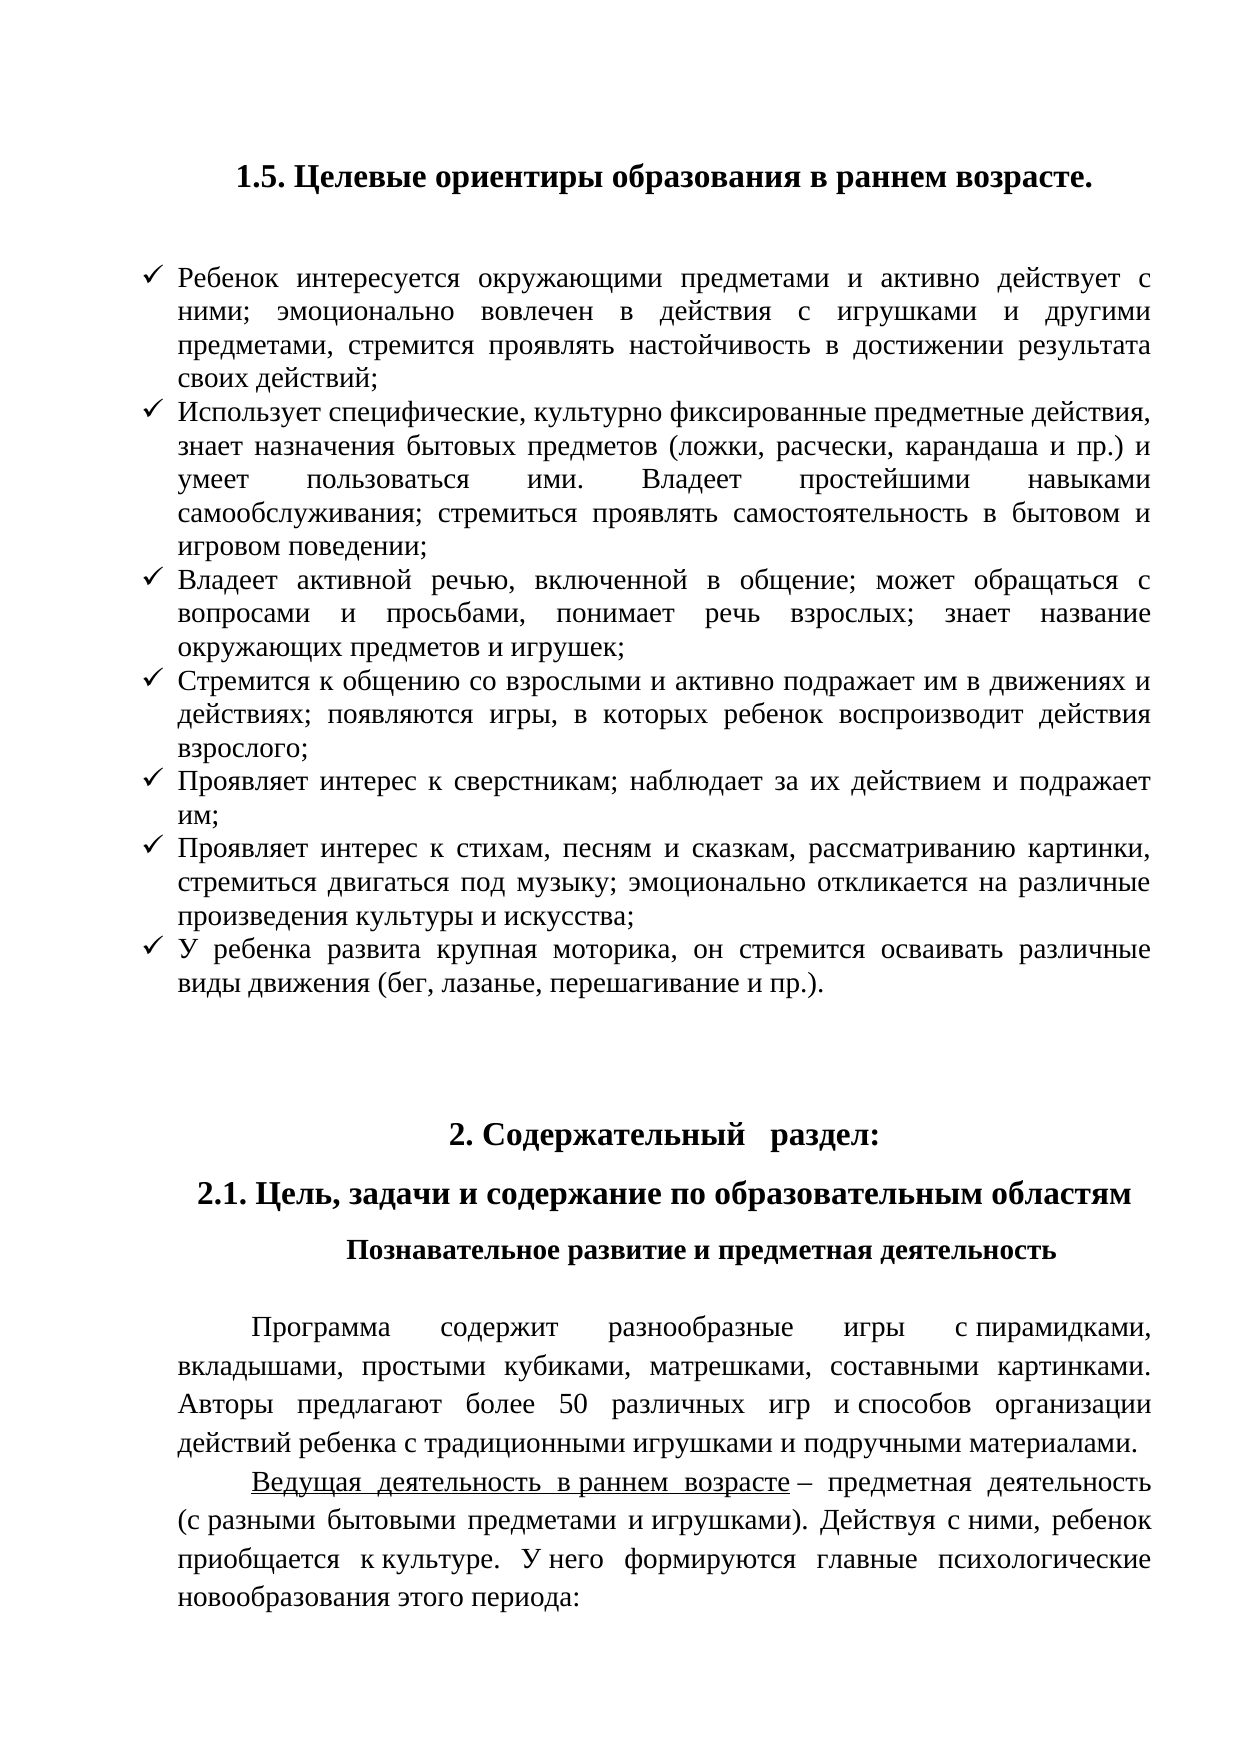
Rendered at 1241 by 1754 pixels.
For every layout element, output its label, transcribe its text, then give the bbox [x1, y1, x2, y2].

list Стремится к общению со взрослыми и активно подражает им в движениях и действиях; появляются игры, в которых ребенок воспроизводит действия взрослого; [141, 663, 1152, 763]
list Ребенок интересуется окружающими предметами и активно действует с ними; эмоционально вовлечен в действия с игрушками и другими предметами, стремится проявлять настойчивость в достижении результата своих действий; [141, 260, 1152, 394]
list Владеет активной речью, включенной в общение; может обращаться с вопросами и просьбами, понимает речь взрослых; знает название окружающих предметов и игрушек; [141, 562, 1152, 663]
list Проявляет интерес к стихам, песням и сказкам, рассматриванию картинки, стремиться двигаться под музыку; эмоционально откликается на различные произведения культуры и искусства; [141, 831, 1152, 931]
list У ребенка развита крупная моторика, он стремится осваивать различные виды движения (бег, лазанье, перешагивание и пр.). [141, 931, 1152, 998]
text Программа содержит разнообразные игры с пирамидками, вкладышами, простыми кубиками, матрешками, составными картинками. Авторы предлагают более 50 различных игр и способов организации действий ребенка с традиционными игрушками и подручными материалами. [177, 1309, 1152, 1459]
text Ведущая деятельность в раннем возрасте – предметная деятельность (с разными бытовыми предметами и игрушками). Действуя с ними, ребенок приобщается к культуре. У него формируются главные психологические новообразования этого периода: [177, 1464, 1152, 1613]
list Проявляет интерес к сверстникам; наблюдает за их действием и подражает им; [141, 763, 1152, 831]
text Познавательное развитие и предметная деятельность [177, 1232, 1152, 1266]
list Использует специфические, культурно фиксированные предметные действия, знает назначения бытовых предметов (ложки, расчески, карандаша и пр.) и умеет пользоваться ими. Владеет простейшими навыками самообслуживания; стремиться проявлять самостоятельность в бытовом и игровом поведении; [141, 394, 1152, 562]
text 2. Содержательный раздел: [177, 1114, 1152, 1152]
text 2.1. Цель, задачи и содержание по образовательным областям [177, 1173, 1152, 1212]
text 1.5. Целевые ориентиры образования в раннем возрасте. [177, 157, 1152, 195]
